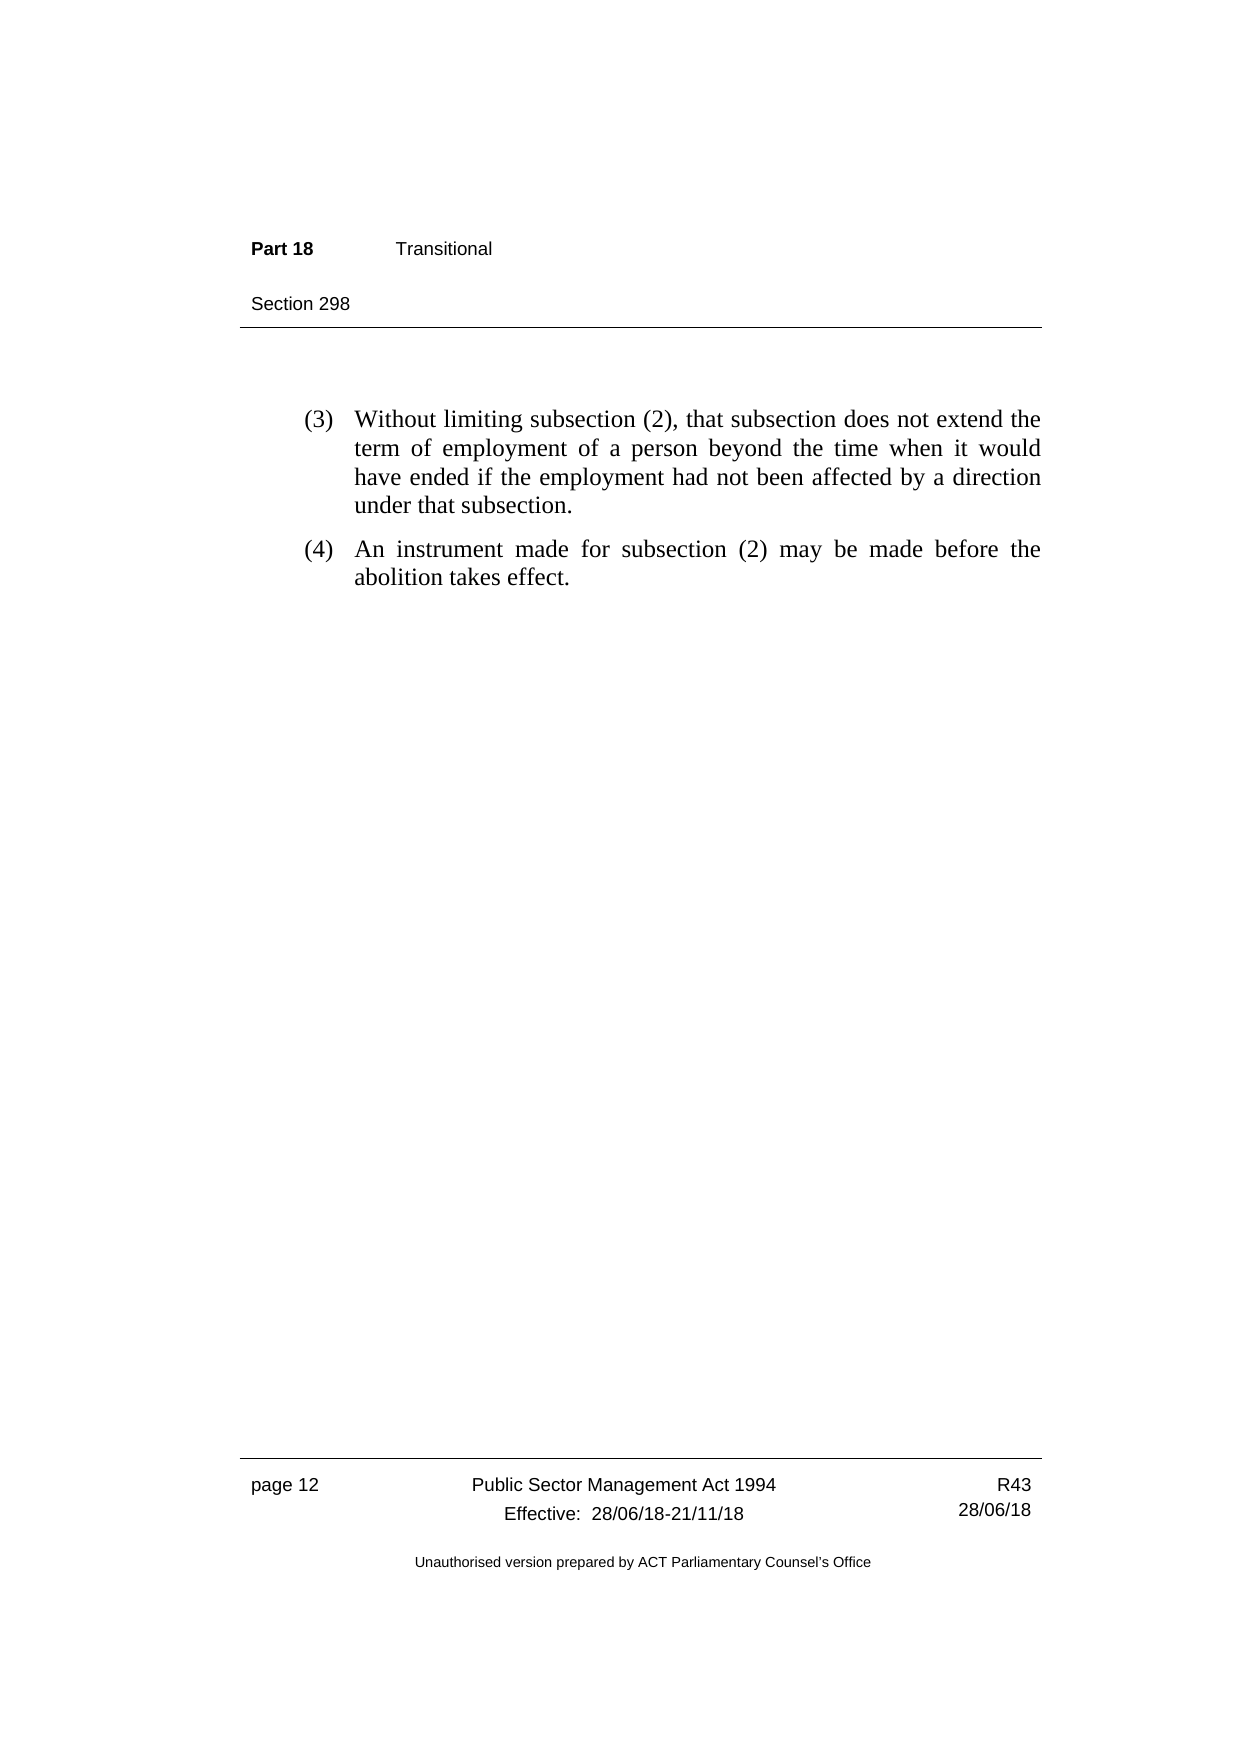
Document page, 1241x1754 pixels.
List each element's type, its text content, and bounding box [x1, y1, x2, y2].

text (4) An instrument made for subsection (2) may be made before the abolition takes effect. [239, 534, 1042, 591]
text (3) Without limiting subsection (2), that subsection does not extend the term of employment of a person beyond the time when it would have ended if the employment had not been affected by a direction under that subsection. [239, 404, 1042, 519]
